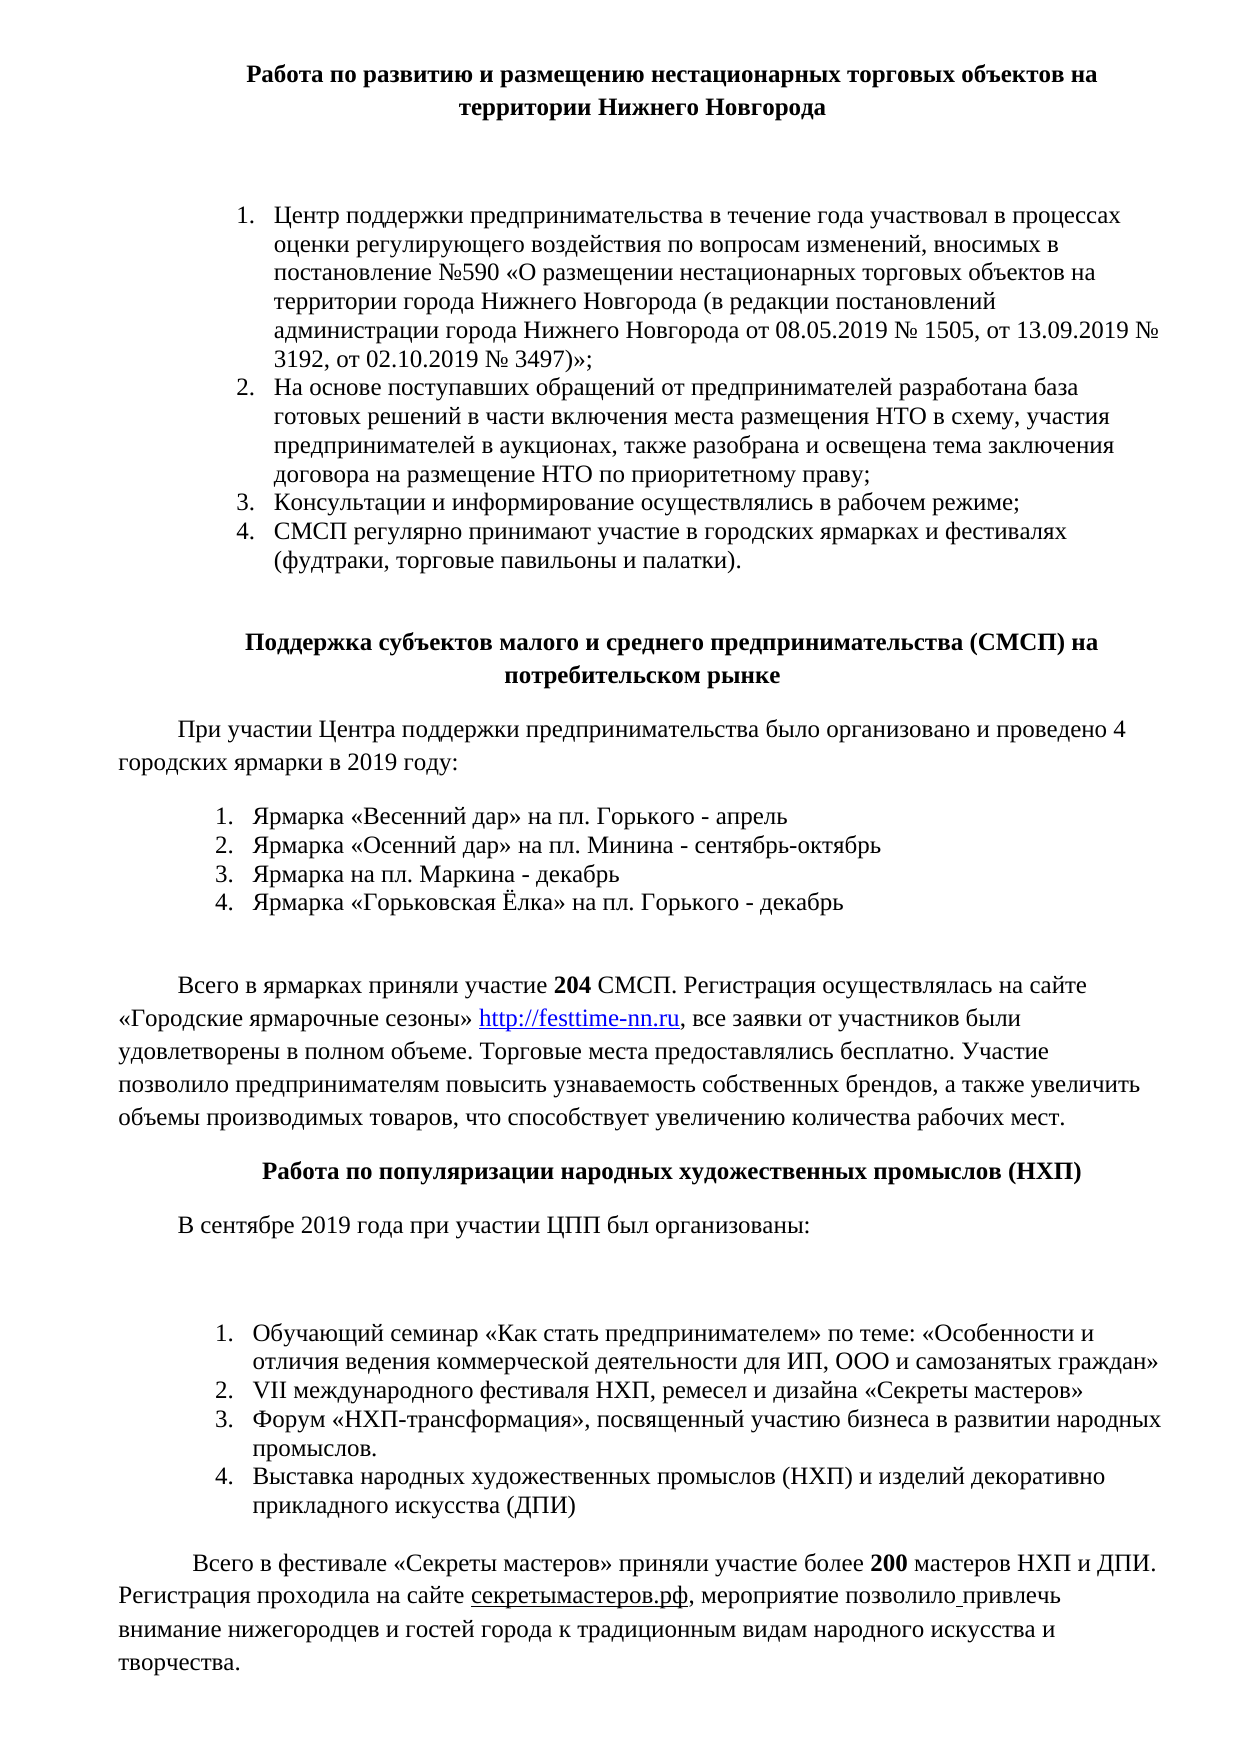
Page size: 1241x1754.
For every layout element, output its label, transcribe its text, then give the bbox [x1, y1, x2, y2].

list Ярмарка «Осенний дар» на пл. Минина - сентябрь-октябрь [215, 830, 1167, 859]
list VII международного фестиваля НХП, ремесел и дизайна «Секреты мастеров» [215, 1375, 1167, 1404]
list Обучающий семинар «Как стать предпринимателем» по теме: «Особенности и отличия ведения коммерческой деятельности для ИП, ООО и самозанятых граждан» [215, 1318, 1167, 1375]
text Поддержка субъектов малого и среднего предпринимательства (СМСП) на потребительском рынке [118, 627, 1167, 689]
list Консультации и информирование осуществлялись в рабочем режиме; [236, 487, 1167, 516]
text Работа по популяризации народных художественных промыслов (НХП) [118, 1156, 1167, 1185]
text При участии Центра поддержки предпринимательства было организовано и проведено 4 городских ярмарки в 2019 году: [118, 714, 1167, 776]
list Форум «НХП-трансформация», посвященный участию бизнеса в развитии народных промыслов. [215, 1404, 1167, 1461]
list Центр поддержки предпринимательства в течение года участвовал в процессах оценки регулирующего воздействия по вопросам изменений, вносимых в постановление №590 «О размещении нестационарных торговых объектов на территории города Нижнего Новгорода (в редакции постановлений администрации города Нижнего Новгорода от 08.05.2019 № 1505, от 13.09.2019 № 3192, от 02.10.2019 № 3497)»; [236, 200, 1167, 372]
list СМСП регулярно принимают участие в городских ярмарках и фестивалях (фудтраки, торговые павильоны и палатки). [236, 516, 1167, 574]
list Ярмарка «Весенний дар» на пл. Горького - апрель [215, 801, 1167, 830]
text Всего в фестивале «Секреты мастеров» приняли участие более 200 мастеров НХП и ДПИ. Регистрация проходила на сайте секретымастеров.рф, мероприятие позволило привлечь внимание нижегородцев и гостей города к традиционным видам народного искусства и творчества. [118, 1548, 1167, 1675]
text Всего в ярмарках приняли участие 204 СМСП. Регистрация осуществлялась на сайте «Городские ярмарочные сезоны» http://festtime-nn.ru, все заявки от участников были удовлетворены в полном объеме. Торговые места предоставлялись бесплатно. Участие позволило предпринимателям повысить узнаваемость собственных брендов, а также увеличить объемы производимых товаров, что способствует увеличению количества рабочих мест. [118, 970, 1167, 1131]
list Ярмарка на пл. Маркина - декабрь [215, 859, 1167, 887]
list На основе поступавших обращений от предпринимателей разработана база готовых решений в части включения места размещения НТО в схему, участия предпринимателей в аукционах, также разобрана и освещена тема заключения договора на размещение НТО по приоритетному праву; [236, 372, 1167, 487]
list Выставка народных художественных промыслов (НХП) и изделий декоративно прикладного искусства (ДПИ) [215, 1461, 1167, 1519]
text Работа по развитию и размещению нестационарных торговых объектов на территории Нижнего Новгорода [118, 59, 1167, 121]
list Ярмарка «Горьковская Ёлка» на пл. Горького - декабрь [215, 887, 1167, 916]
text В сентябре 2019 года при участии ЦПП был организованы: [118, 1210, 1167, 1239]
